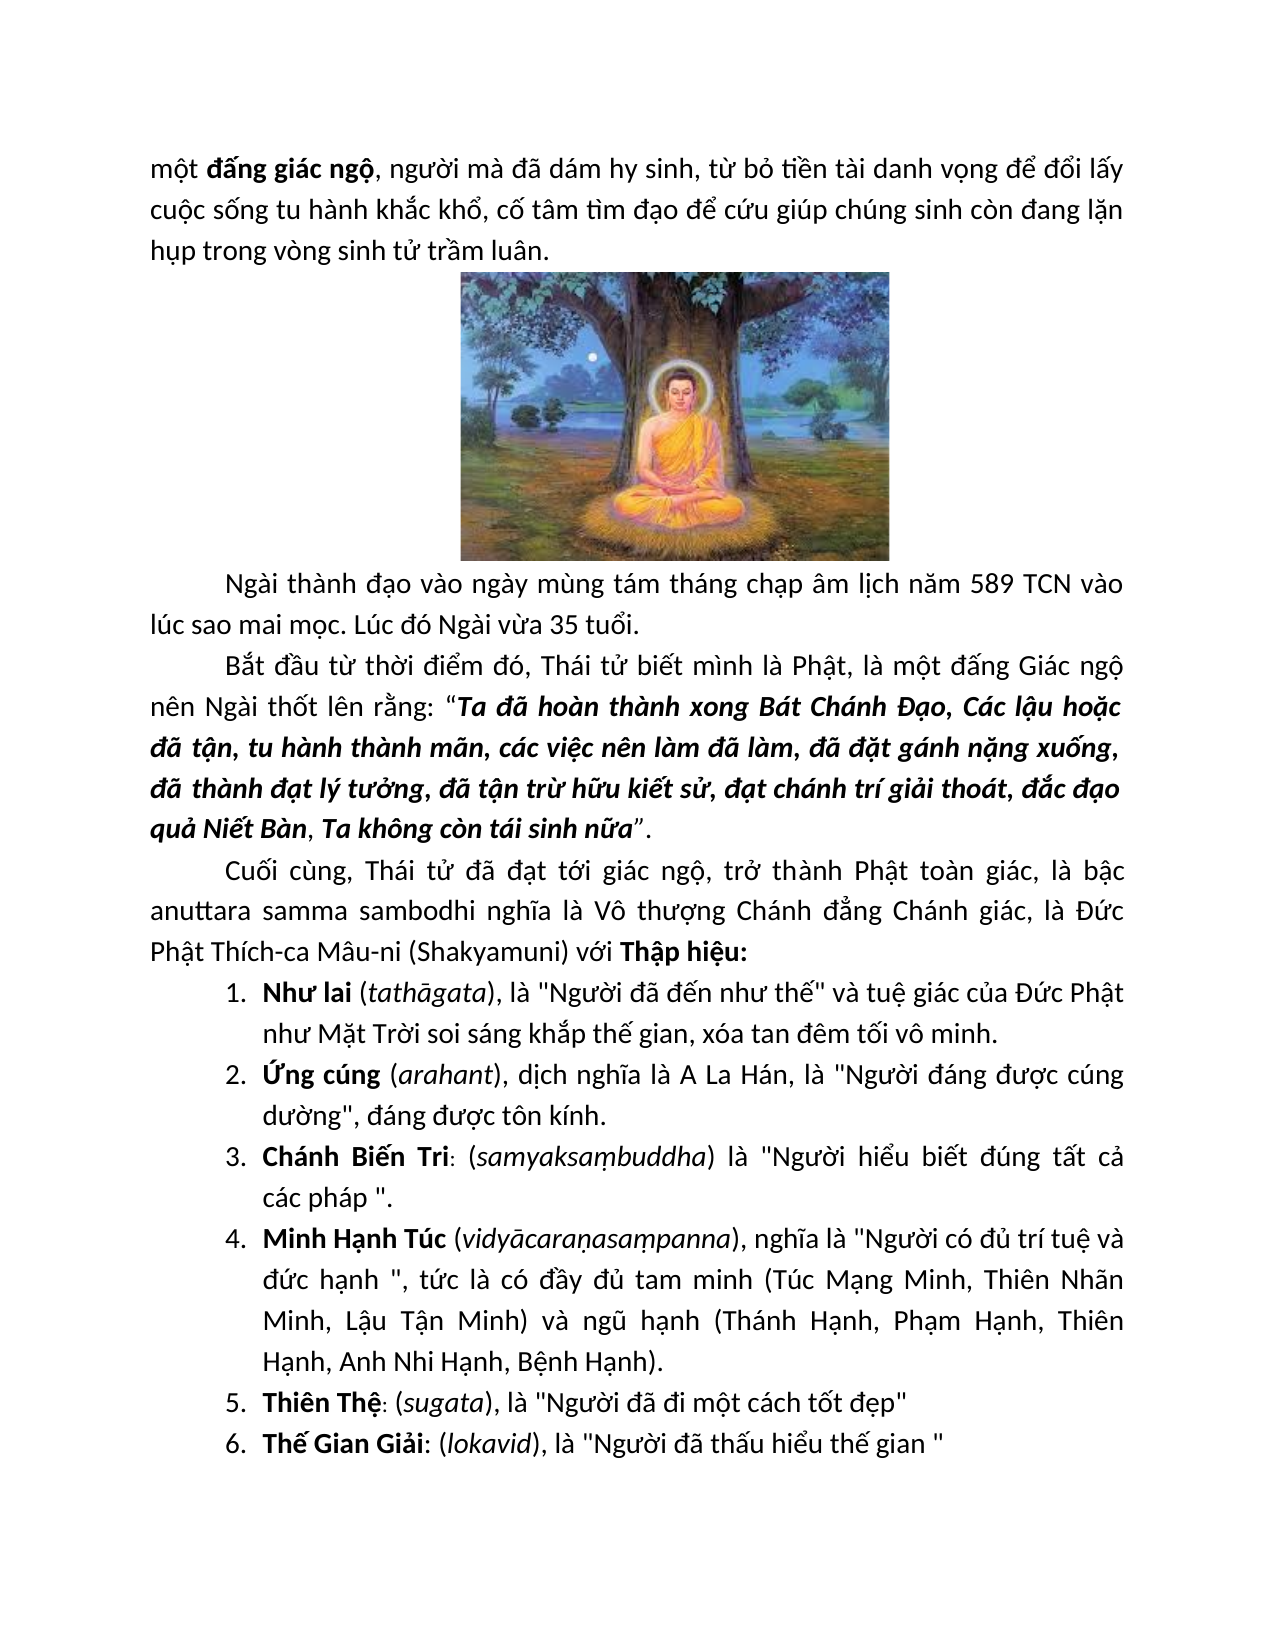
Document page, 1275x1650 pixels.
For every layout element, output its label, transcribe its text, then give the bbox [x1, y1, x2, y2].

list Ứng cúng (arahant), dịch nghĩa là A La Hán, là "Người đáng được cúng dường", đáng được tôn kính. [225, 1056, 1125, 1133]
text Ngài thành đạo vào ngày mùng tám tháng chạp âm lịch năm 589 TCN vào lúc sao mai mọc. Lúc đó Ngài vừa 35 tuổi. [150, 565, 1125, 642]
list Như lai (tathāgata), là "Người đã đến như thế" và tuệ giác của Đức Phật như Mặt Trời soi sáng khắp thế gian, xóa tan đêm tối vô minh. [225, 974, 1125, 1051]
picture [460, 272, 890, 561]
list Chánh Biến Tri: (samyaksaṃbuddha) là "Người hiểu biết đúng tất cả các pháp ". [225, 1138, 1125, 1215]
list Thế Gian Giải: (lokavid), là "Người đã thấu hiểu thế gian " [225, 1425, 1125, 1460]
list Thiên Thệ: (sugata), là "Người đã đi một cách tốt đẹp" [225, 1384, 1125, 1419]
text Bắt đầu từ thời điểm đó, Thái tử biết mình là Phật, là một đấng Giác ngộ nên Ngài thốt lên rằng: “Ta đã hoàn thành xong Bát Chánh Đạo, Các lậu hoặc đã tận, tu hành thành mãn, các việc nên làm đã làm, đã đặt gánh nặng xuống, đã thành đạt lý tưởng, đã tận trừ hữu kiết sử, đạt chánh trí giải thoát, đắc đạo quả Niết Bàn, Ta không còn tái sinh nữa”. [150, 647, 1125, 846]
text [150, 150, 1125, 267]
list Minh Hạnh Túc (vidyācaraṇasaṃpanna), nghĩa là "Người có đủ trí tuệ và đức hạnh ", tức là có đầy đủ tam minh (Túc Mạng Minh, Thiên Nhãn Minh, Lậu Tận Minh) và ngũ hạnh (Thánh Hạnh, Phạm Hạnh, Thiên Hạnh, Anh Nhi Hạnh, Bệnh Hạnh). [225, 1220, 1125, 1378]
text Cuối cùng, Thái tử đã đạt tới giác ngộ, trở thành Phật toàn giác, là bậc anuttara samma sambodhi nghĩa là Vô thượng Chánh đẳng Chánh giác, là Đức Phật Thích-ca Mâu-ni (Shakyamuni) với Thập hiệu: [150, 852, 1125, 969]
